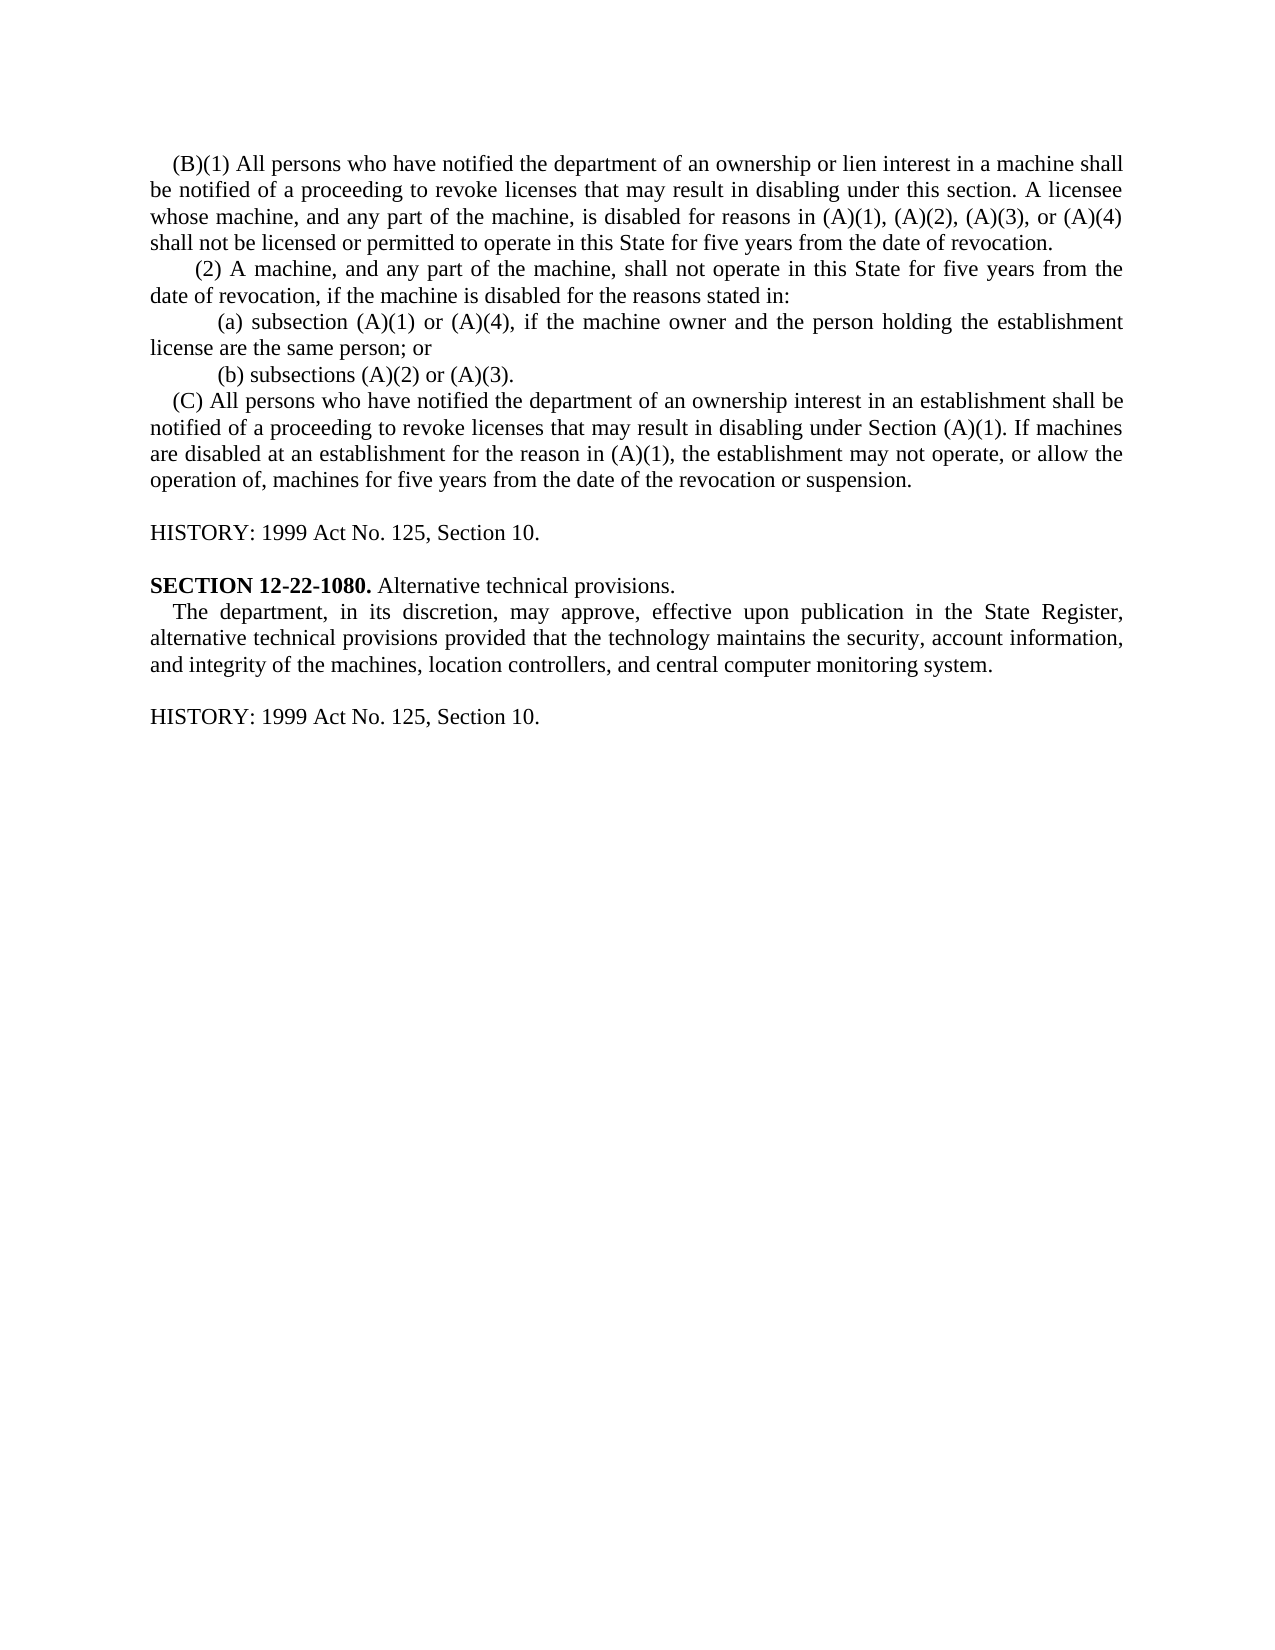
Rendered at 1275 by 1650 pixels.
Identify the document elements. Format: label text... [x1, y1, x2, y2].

text (b) subsections (A)(2) or (A)(3). [150, 361, 1125, 387]
text SECTION 12-22-1080. Alternative technical provisions. [150, 572, 1125, 598]
text The department, in its discretion, may approve, effective upon publication in the State Register, alternative technical provisions provided that the technology maintains the security, account information, and integrity of the machines, location controllers, and central computer monitoring system. [150, 598, 1125, 677]
text (a) subsection (A)(1) or (A)(4), if the machine owner and the person holding the establishment license are the same person; or [150, 308, 1125, 361]
text (B)(1) All persons who have notified the department of an ownership or lien interest in a machine shall be notified of a proceeding to revoke licenses that may result in disabling under this section. A licensee whose machine, and any part of the machine, is disabled for reasons in (A)(1), (A)(2), (A)(3), or (A)(4) shall not be licensed or permitted to operate in this State for five years from the date of revocation. [150, 150, 1125, 255]
text (C) All persons who have notified the department of an ownership interest in an establishment shall be notified of a proceeding to revoke licenses that may result in disabling under Section (A)(1). If machines are disabled at an establishment for the reason in (A)(1), the establishment may not operate, or allow the operation of, machines for five years from the date of the revocation or suspension. [150, 387, 1125, 493]
text (2) A machine, and any part of the machine, shall not operate in this State for five years from the date of revocation, if the machine is disabled for the reasons stated in: [150, 255, 1125, 308]
text HISTORY: 1999 Act No. 125, Section 10. [150, 703, 1125, 730]
text HISTORY: 1999 Act No. 125, Section 10. [150, 519, 1125, 545]
